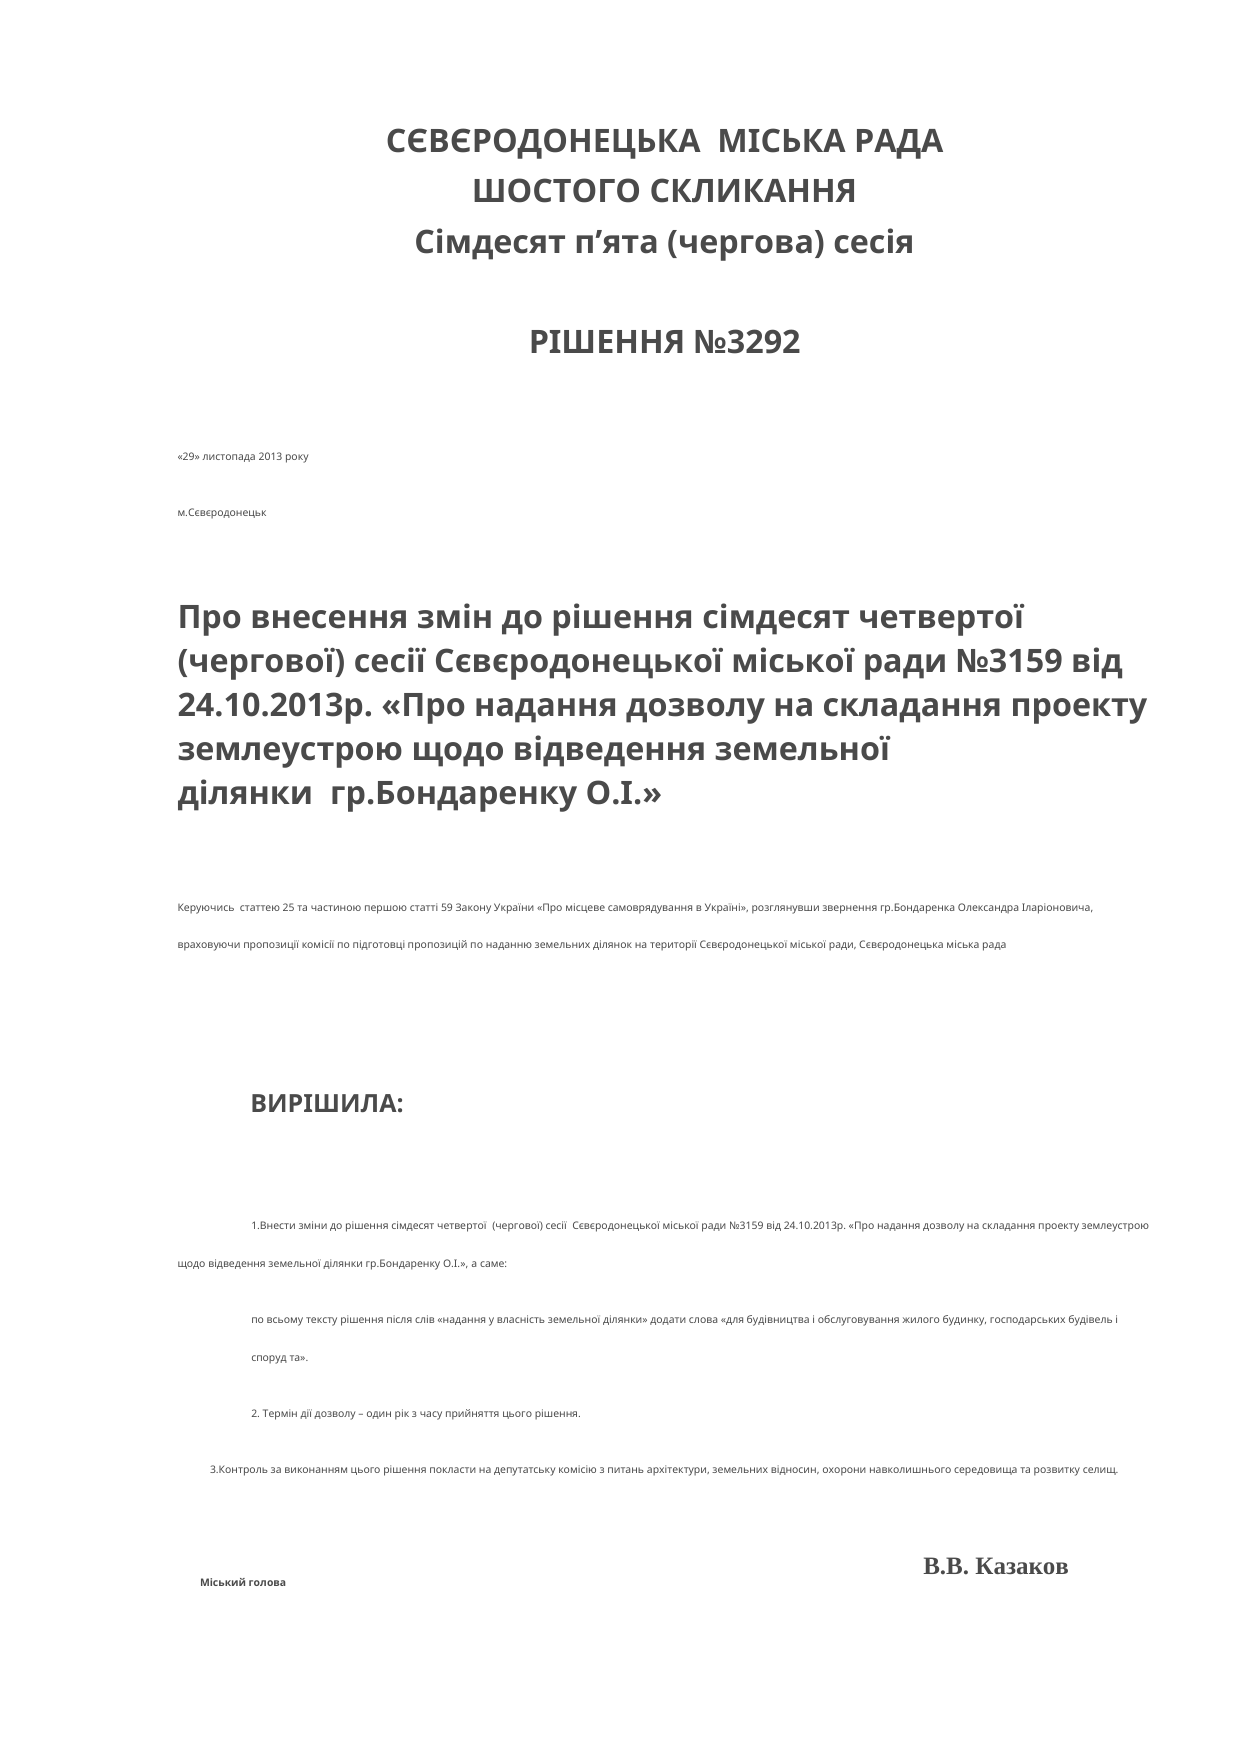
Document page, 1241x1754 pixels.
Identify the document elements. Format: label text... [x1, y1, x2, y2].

table_header Міський голова [189, 1551, 912, 1608]
text Сімдесят п’ята (чергова) сесія [177, 218, 1152, 262]
text 2. Термін дії дозволу – один рік з часу прийняття цього рішення. [251, 1383, 1152, 1420]
text Про внесення змін до рішення сімдесят четвертої (чергової) сесії Сєвєродонецької міської ради №3159 від 24.10.2013р. «Про надання дозволу на складання проекту землеустрою щодо відведення земельної ділянки гр.Бондаренку О.І.» [177, 594, 1152, 814]
text ШОСТОГО СКЛИКАННЯ [177, 168, 1152, 212]
text «29» листопада 2013 року [177, 425, 546, 463]
text РІШЕННЯ №3292 [177, 319, 1152, 363]
text 3.Контроль за виконанням цього рішення покласти на депутатську комісію з питань архітектури, земельних відносин, охорони навколишнього середовища та розвитку селищ. [177, 1439, 1152, 1476]
table_header В.В. Казаков [912, 1551, 1163, 1608]
text м.Сєвєродонецьк [177, 482, 1152, 519]
text Керуючись статтею 25 та частиною першою статті 59 Закону України «Про місцеве самоврядування в Україні», розглянувши звернення гр.Бондаренка Олександра Іларіоновича, враховуючи пропозиції комісії по підготовці пропозицій по наданню земельних ділянок на території Сєвєродонецької міської ради, Сєвєродонецька міська рада [177, 876, 1152, 951]
text СЄВЄРОДОНЕЦЬКА МІСЬКА РАДА [177, 118, 1152, 162]
text ВИРІШИЛА: [177, 1083, 1152, 1120]
text 1.Внести зміни до рішення сімдесят четвертої (чергової) сесії Сєвєродонецької міської ради №3159 від 24.10.2013р. «Про надання дозволу на складання проекту землеустрою щодо відведення земельної ділянки гр.Бондаренку О.І.», а саме: [177, 1195, 1152, 1270]
text по всьому тексту рішення після слів «надання у власність земельної ділянки» додати слова «для будівництва і обслуговування жилого будинку, господарських будівель і споруд та». [251, 1289, 1152, 1364]
